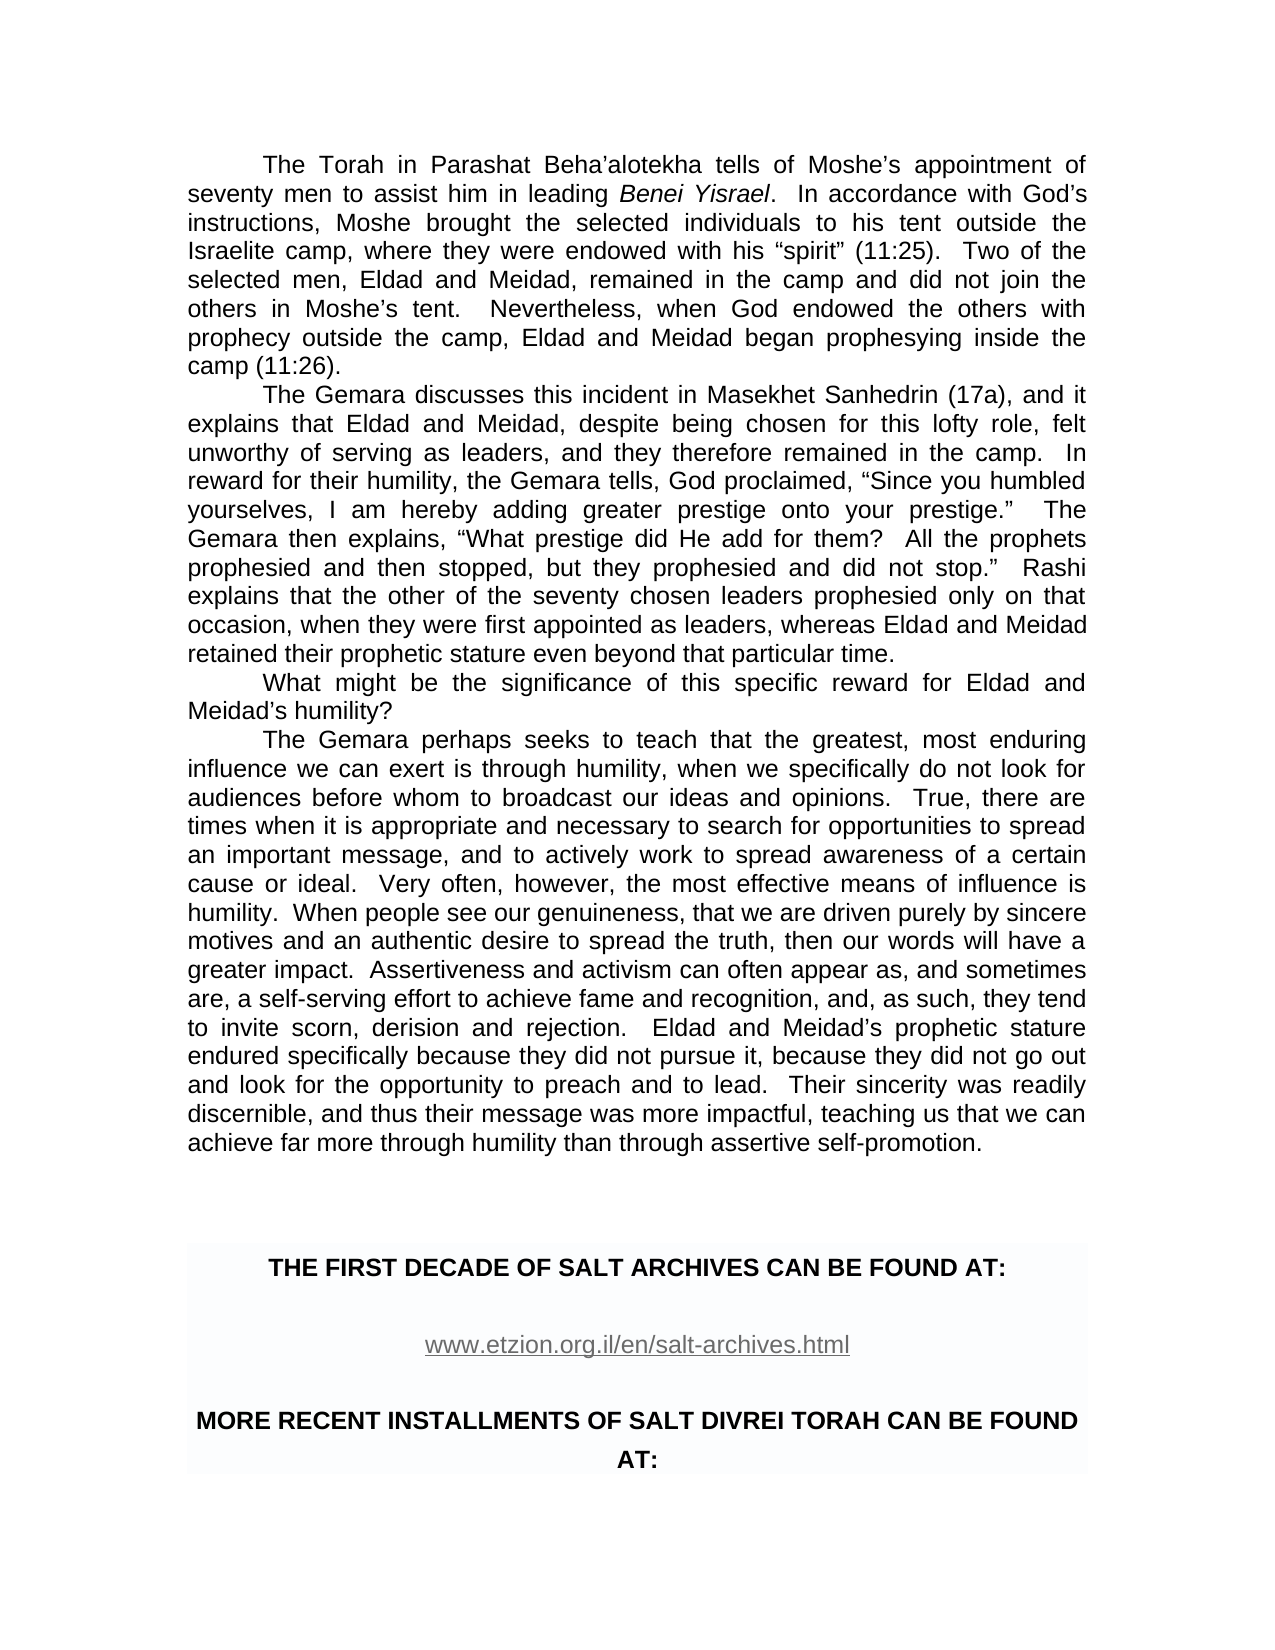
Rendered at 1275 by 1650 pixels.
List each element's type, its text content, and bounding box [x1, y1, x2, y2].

text What might be the significance of this specific reward for Eldad and Meidad’s humility? [187, 667, 1088, 725]
text The Gemara perhaps seeks to teach that the greatest, most enduring influence we can exert is through humility, when we specifically do not look for audiences before whom to broadcast our ideas and opinions. True, there are times when it is appropriate and necessary to search for opportunities to spread an important message, and to actively work to spread awareness of a certain cause or ideal. Very often, however, the most effective means of influence is humility. When people see our genuineness, that we are driven purely by sincere motives and an authentic desire to spread the truth, then our words will have a greater impact. Assertiveness and activism can often appear as, and sometimes are, a self-serving effort to achieve fame and recognition, and, as such, they tend to invite scorn, derision and rejection. Eldad and Meidad’s prophetic stature endured specifically because they did not pursue it, because they did not go out and look for the opportunity to preach and to lead. Their sincerity was readily discernible, and thus their message was more impactful, teaching us that we can achieve far more through humility than through assertive self-promotion. [187, 725, 1088, 1156]
text MORE RECENT INSTALLMENTS OF SALT DIVREI TORAH CAN BE FOUND AT: [187, 1396, 1088, 1474]
text The Torah in Parashat Beha’alotekha tells of Moshe’s appointment of seventy men to assist him in leading Benei Yisrael. In accordance with God’s instructions, Moshe brought the selected individuals to his tent outside the Israelite camp, where they were endowed with his “spirit” (11:25). Two of the selected men, Eldad and Meidad, remained in the camp and did not join the others in Moshe’s tent. Nevertheless, when God endowed the others with prophecy outside the camp, Eldad and Meidad began prophesying inside the camp (11:26). [187, 150, 1088, 380]
text www.etzion.org.il/en/salt-archives.html [187, 1319, 1088, 1358]
text The Gemara discusses this incident in Masekhet Sanhedrin (17a), and it explains that Eldad and Meidad, despite being chosen for this lofty role, felt unworthy of serving as leaders, and they therefore remained in the camp. In reward for their humility, the Gemara tells, God proclaimed, “Since you humbled yourselves, I am hereby adding greater prestige onto your prestige.” The Gemara then explains, “What prestige did He add for them? All the prophets prophesied and then stopped, but they prophesied and did not stop.” Rashi explains that the other of the seventy chosen leaders prophesied only on that occasion, when they were first appointed as leaders, whereas Eldad and Meidad retained their prophetic stature even beyond that particular time. [187, 380, 1088, 667]
text THE FIRST DECADE OF SALT ARCHIVES CAN BE FOUND AT: [187, 1243, 1088, 1282]
